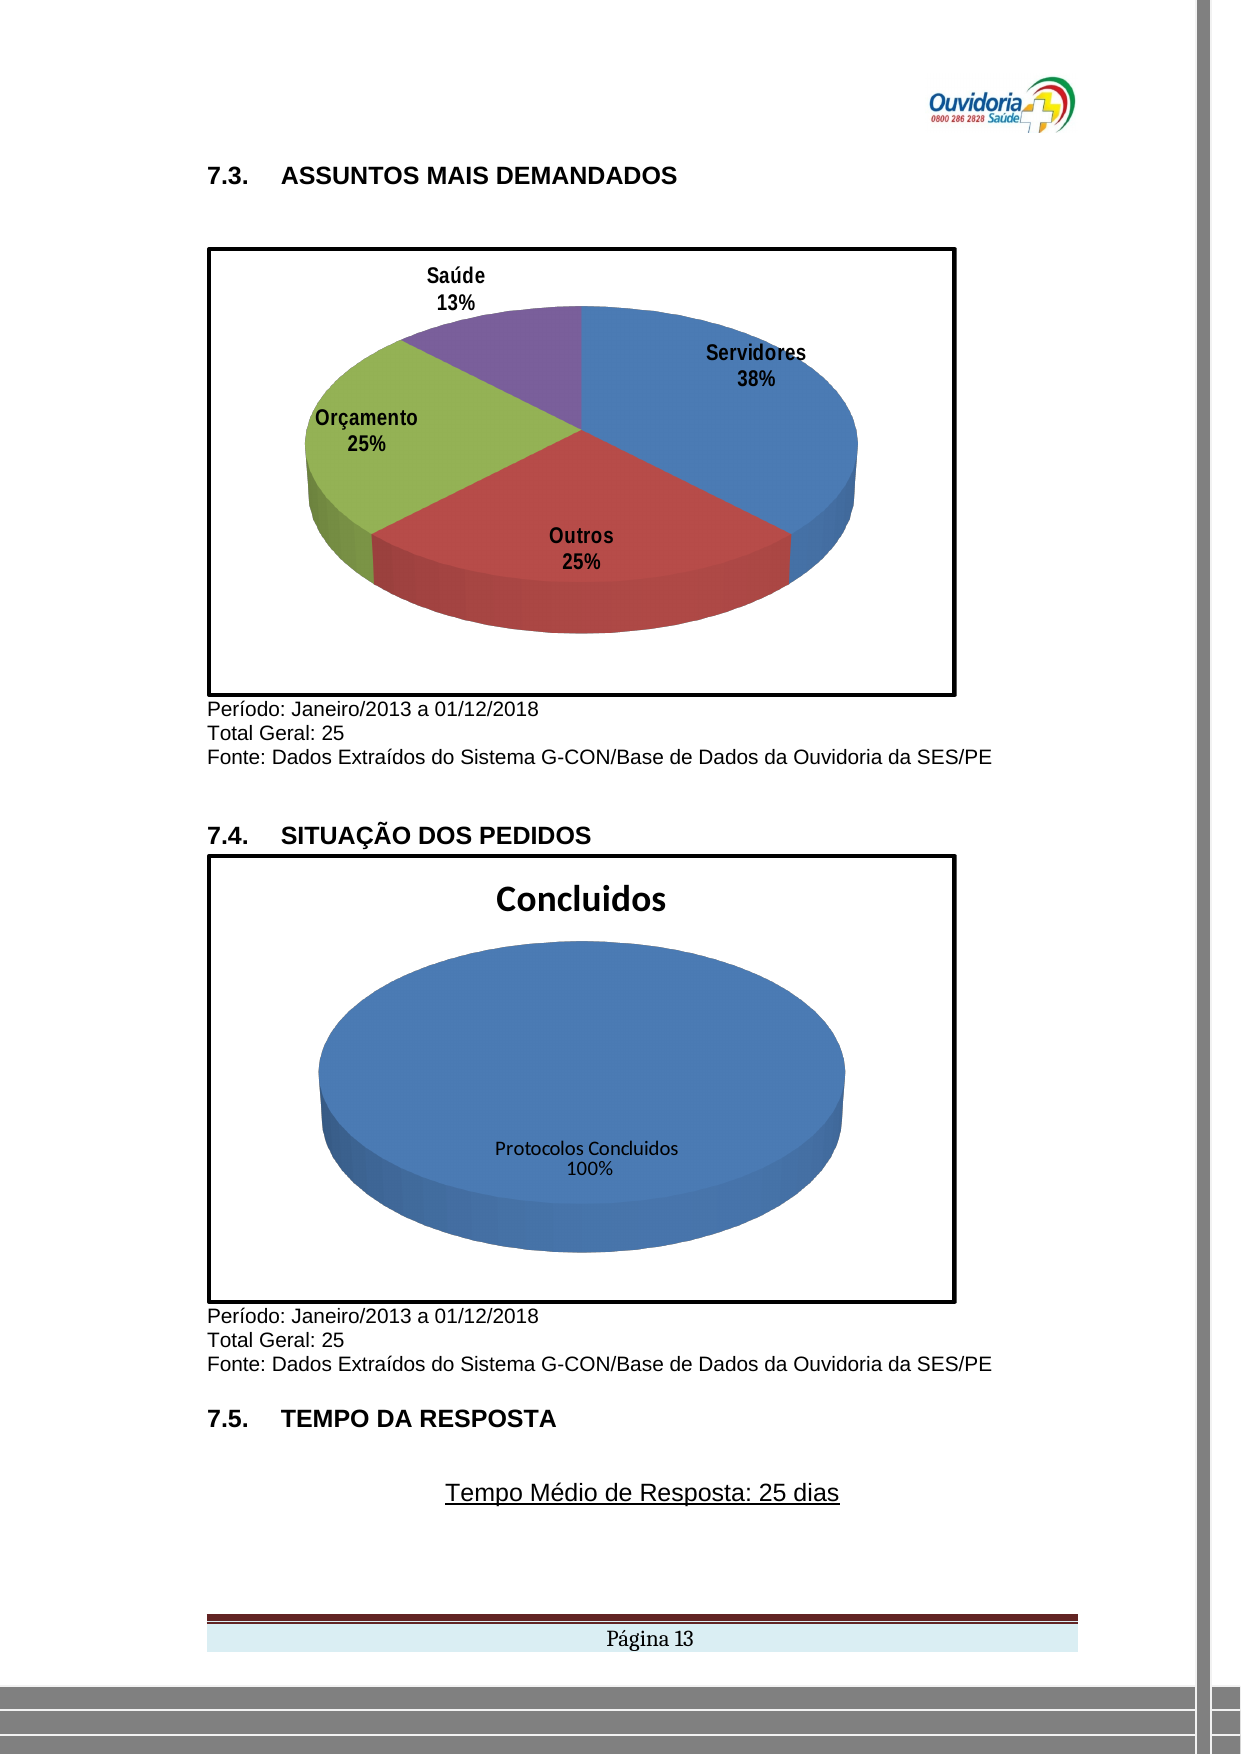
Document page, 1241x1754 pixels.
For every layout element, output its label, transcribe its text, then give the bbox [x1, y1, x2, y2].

text Fonte: Dados Extraídos do Sistema G-CON/Base de Dados da Ouvidoria da SES/PE [207, 1352, 1078, 1376]
subtitle 7.3. ASSUNTOS MAIS DEMANDADOS [207, 161, 1078, 190]
text Total Geral: 25 [207, 1328, 1078, 1352]
subtitle Tempo Médio de Resposta: 25 dias [207, 1478, 1078, 1507]
picture [924, 73, 1078, 133]
text Fonte: Dados Extraídos do Sistema G-CON/Base de Dados da Ouvidoria da SES/PE [207, 745, 1078, 769]
subtitle 7.4. SITUAÇÃO DOS PEDIDOS [207, 821, 1078, 850]
text Período: Janeiro/2013 a 01/12/2018 [207, 697, 1078, 721]
text Período: Janeiro/2013 a 01/12/2018 [207, 1304, 1078, 1328]
text Total Geral: 25 [207, 721, 1078, 745]
subtitle 7.5. TEMPO DA RESPOSTA [207, 1404, 1078, 1433]
